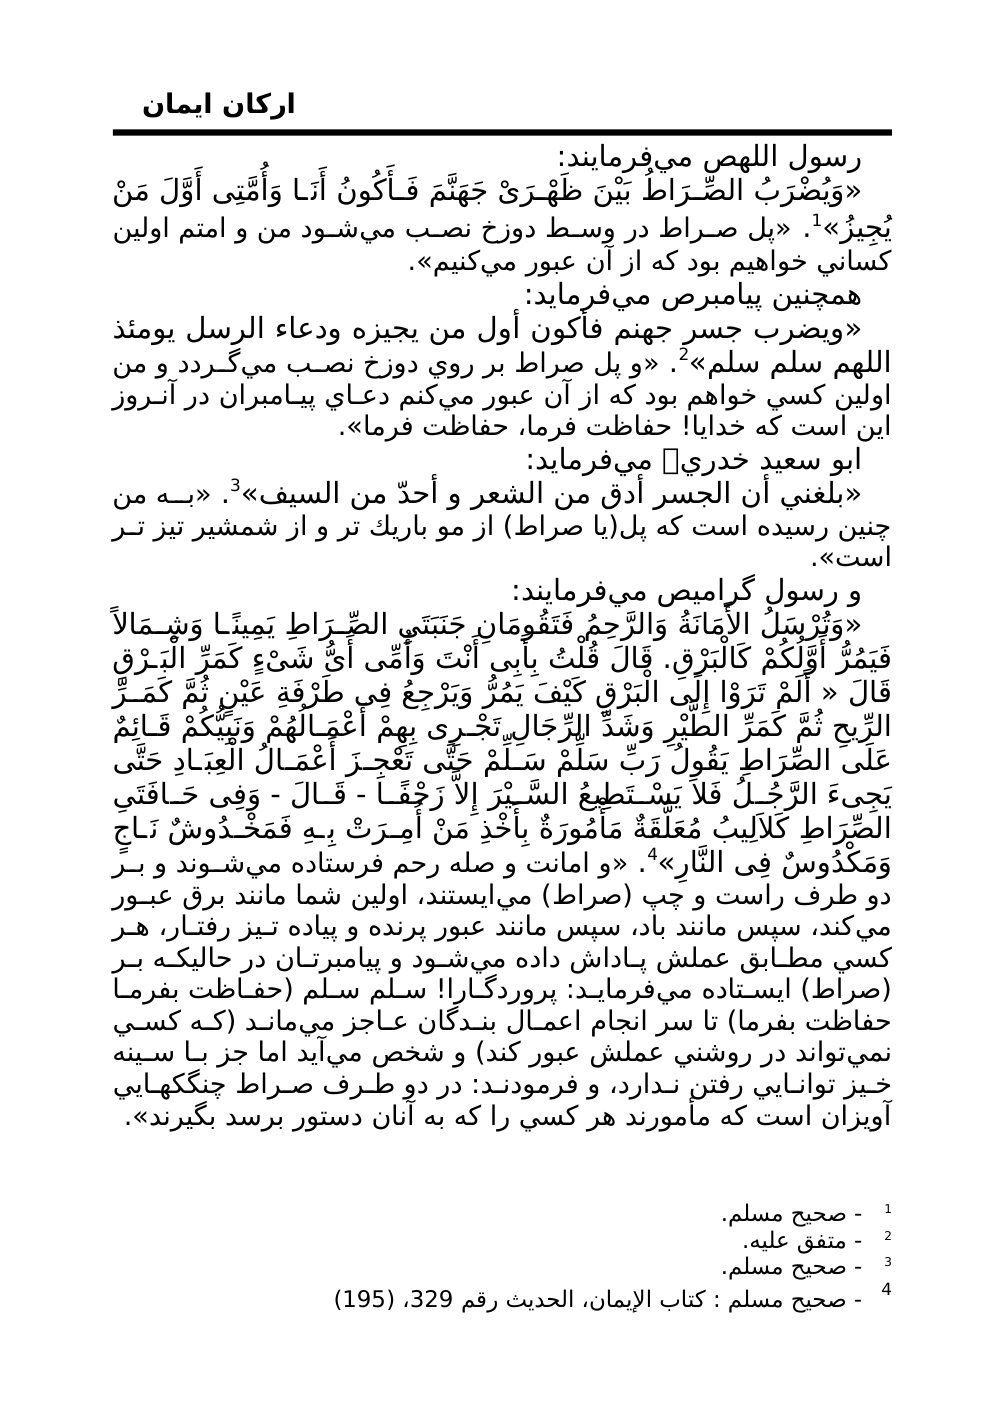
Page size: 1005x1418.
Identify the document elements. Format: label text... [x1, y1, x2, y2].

text رسول اللهص مي‌فرمايند: [112, 139, 892, 173]
text «بلغني أن الجسر أدق من الشعر و أحدّ من السيف». «به من چنين رسيده است كه پل(يا صراط) از مو باريك تر و از شمشير تيز تر است». [112, 476, 892, 573]
text همچنين پيامبرص مي‌فرمايد: [112, 277, 892, 311]
text «ويضرب جسر جهنم فأكون أول من يجيزه ودعاء الرسل يومئذ اللهم سلم سلم». «و پل صراط بر روي دوزخ نصب مي‌گردد و من اولين كسي خواهم بود كه از آن عبور مي‌كنم دعاي پيامبران در آنروز اين است كه خدايا! حفاظت فرما، حفاظت فرما». [112, 311, 892, 442]
text «وَتُرْسَلُ الأَمَانَةُ وَالرَّحِمُ فَتَقُومَانِ جَنَبَتَىِ الصِّرَاطِ يَمِينًا وَشِمَالاً فَيَمُرُّ أَوَّلُكُمْ كَالْبَرْقِ. قَالَ قُلْتُ بِأَبِى أَنْتَ وَأُمِّى أَىُّ شَىْءٍ كَمَرِّ الْبَرْقِ قَالَ « أَلَمْ تَرَوْا إِلَى الْبَرْقِ كَيْفَ يَمُرُّ وَيَرْجِعُ فِى طَرْفَةِ عَيْنٍ ثُمَّ كَمَرِّ الرِّيحِ ثُمَّ كَمَرِّ الطَّيْرِ وَشَدِّ الرِّجَالِ تَجْرِى بِهِمْ أَعْمَالُهُمْ وَنَبِيُّكُمْ قَائِمٌ عَلَى الصِّرَاطِ يَقُولُ رَبِّ سَلِّمْ سَلِّمْ حَتَّى تَعْجِزَ أَعْمَالُ الْعِبَادِ حَتَّى يَجِىءَ الرَّجُلُ فَلاَ يَسْتَطِيعُ السَّيْرَ إِلاَّ زَحْفًا - قَالَ - وَفِى حَافَتَىِ الصِّرَاطِ كَلاَلِيبُ مُعَلَّقَةٌ مَأْمُورَةٌ بِأَخْذِ مَنْ أُمِرَتْ بِهِ فَمَخْدُوشٌ نَاجٍ وَمَكْدُوسٌ فِى النَّارِ». «و امانت و صله رحم فرستاده مي‌شوند و بر دو طرف راست و چپ (صراط) مي‌ايستند، اولين شما مانند برق عبور مي‌كند، سپس مانند باد، سپس مانند عبور پرنده و پياده تيز رفتار، هر كسي مطابق عملش پاداش داده مي‌شود و پيامبرتان در حاليكه بر (صراط) ايستاده مي‌فرمايد: پروردگارا! سلم سلم (حفاظت بفرما حفاظت بفرما) تا سر انجام اعمال بندگان عاجز مي‌ماند (كه كسي نمي‌تواند در روشني عملش عبور كند) و شخص مي‌آيد اما جز با سينه خيز توانايي رفتن ندارد، و فرمودند: در دو طرف صراط چنگكهايي آويزان است كه مأمورند هر كسي را كه به آنان دستور برسد بگيرند». [112, 607, 892, 1131]
text ابو سعيد خدري مي‌فرمايد: [112, 442, 892, 476]
text و رسول گراميص مي‌فرمايند: [112, 573, 892, 607]
text «وَيُضْرَبُ الصِّرَاطُ بَيْنَ ظَهْرَىْ جَهَنَّمَ فَأَكُونُ أَنَا وَأُمَّتِى أَوَّلَ مَنْ يُجِيزُ». «پل صراط در وسط دوزخ نصب مي‌شود من و امتم اولين كساني خواهيم بود كه از آن عبور مي‌كنيم». [112, 173, 892, 277]
